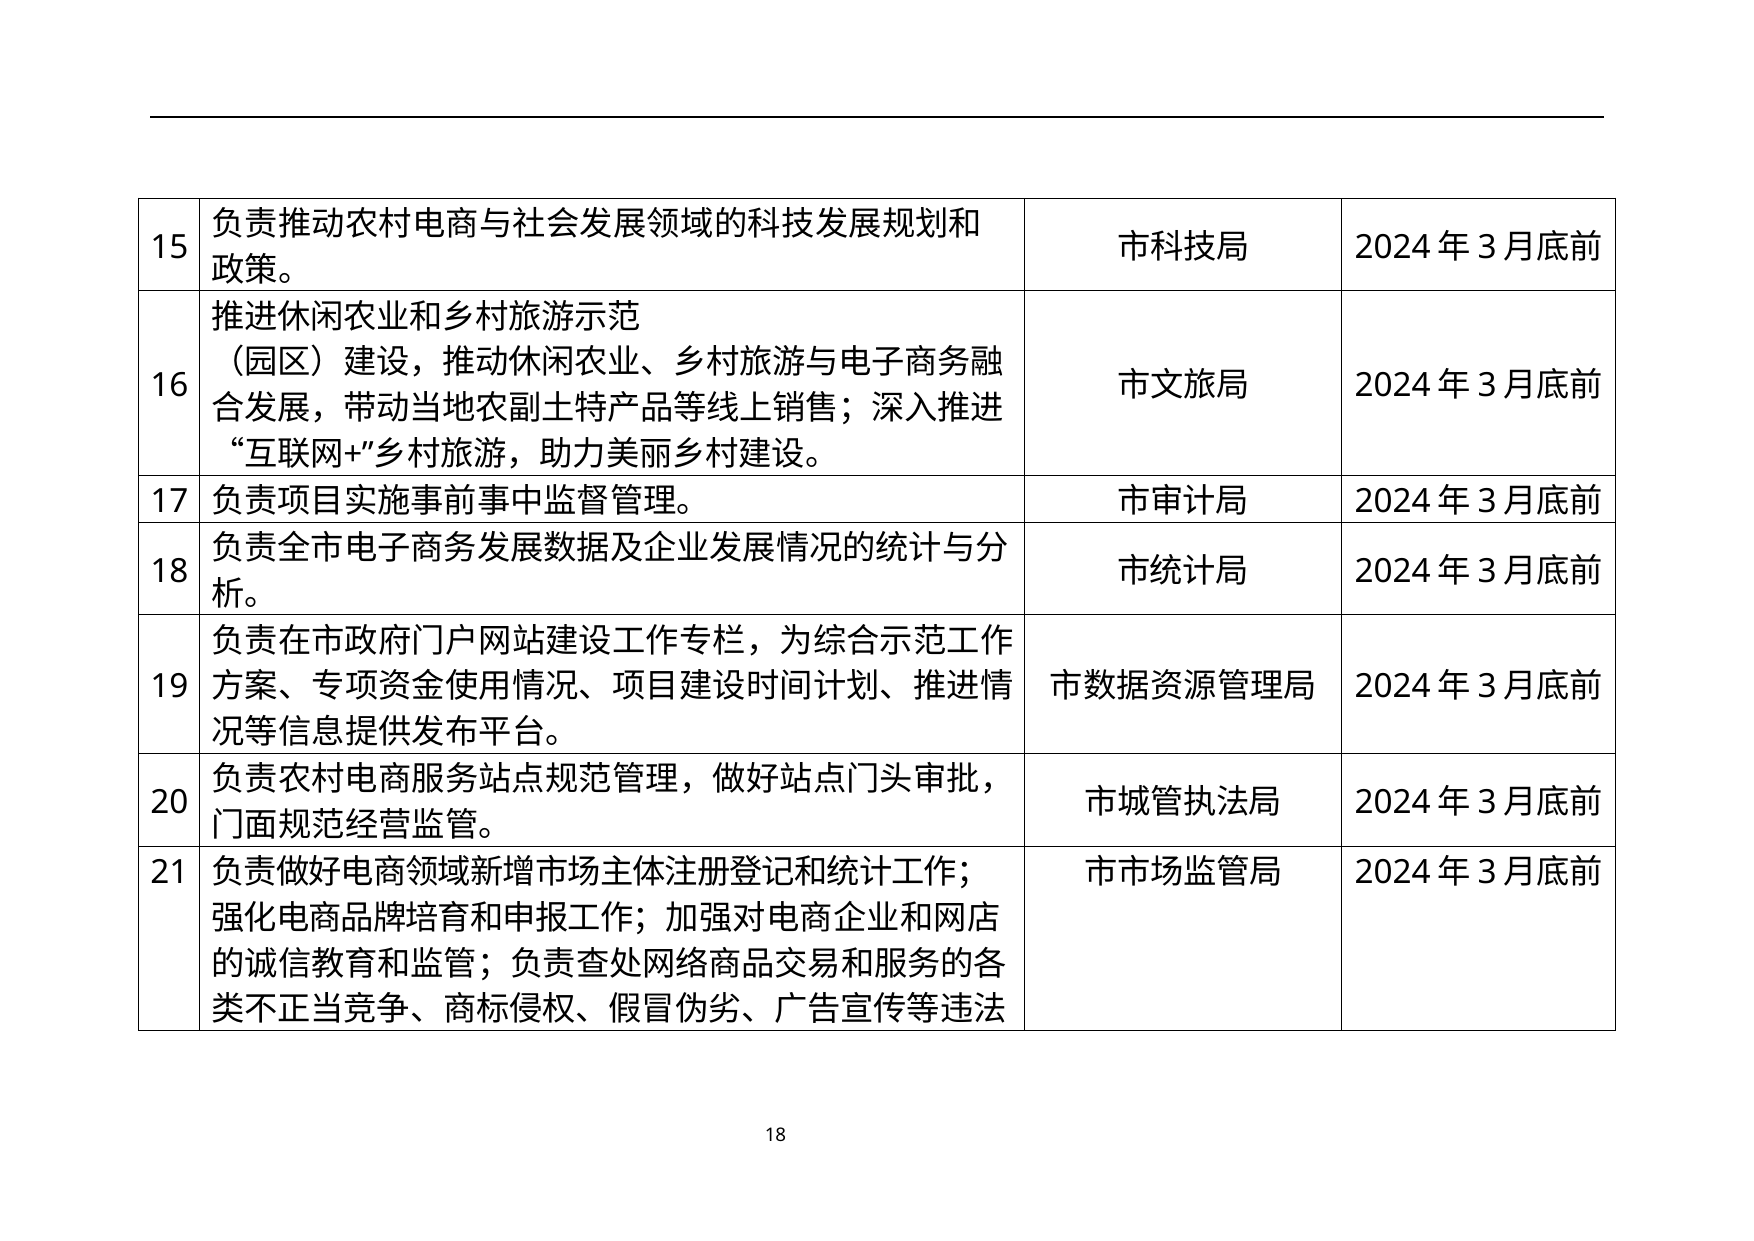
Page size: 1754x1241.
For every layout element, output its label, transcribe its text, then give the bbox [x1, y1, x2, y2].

table_cell 2024年3月底前 [1342, 754, 1615, 846]
table_cell 负责项目实施事前事中监督管理。 [200, 476, 1024, 522]
table_cell 负责农村电商服务站点规范管理，做好站点门头审批，门面规范经营监管。 [200, 754, 1024, 846]
table_cell 16 [139, 291, 199, 475]
table_cell 负责推动农村电商与社会发展领域的科技发展规划和政策。 [200, 199, 1024, 290]
table_cell 2024年3月底前 [1342, 615, 1615, 753]
table_cell 20 [139, 754, 199, 846]
table_cell 15 [139, 199, 199, 290]
table_cell 2024年3月底前 [1342, 291, 1615, 475]
table_cell 市数据资源管理局 [1025, 615, 1341, 753]
table_cell 市文旅局 [1025, 291, 1341, 475]
table_cell 2024年3月底前 [1342, 476, 1615, 522]
table_cell 21 [139, 847, 199, 1030]
table_cell 市市场监管局 [1025, 847, 1341, 1030]
table_cell 19 [139, 615, 199, 753]
table_cell 2024年3月底前 [1342, 847, 1615, 1030]
table_cell 市统计局 [1025, 523, 1341, 614]
table_cell 负责在市政府门户网站建设工作专栏，为综合示范工作方案、专项资金使用情况、项目建设时间计划、推进情况等信息提供发布平台。 [200, 615, 1024, 753]
table_cell 推进休闲农业和乡村旅游示范 （园区）建设，推动休闲农业、乡村旅游与电子商务融合发展，带动当地农副土特产品等线上销售；深入推进“互联网+”乡村旅游，助力美丽乡村建设。 [200, 291, 1024, 475]
table_cell 市城管执法局 [1025, 754, 1341, 846]
table_cell 2024年3月底前 [1342, 199, 1615, 290]
table_cell 17 [139, 476, 199, 522]
table_cell 市审计局 [1025, 476, 1341, 522]
table_cell 负责全市电子商务发展数据及企业发展情况的统计与分析。 [200, 523, 1024, 614]
table_cell 市科技局 [1025, 199, 1341, 290]
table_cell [200, 847, 1024, 1030]
table_cell 18 [139, 523, 199, 614]
table_cell 2024年3月底前 [1342, 523, 1615, 614]
